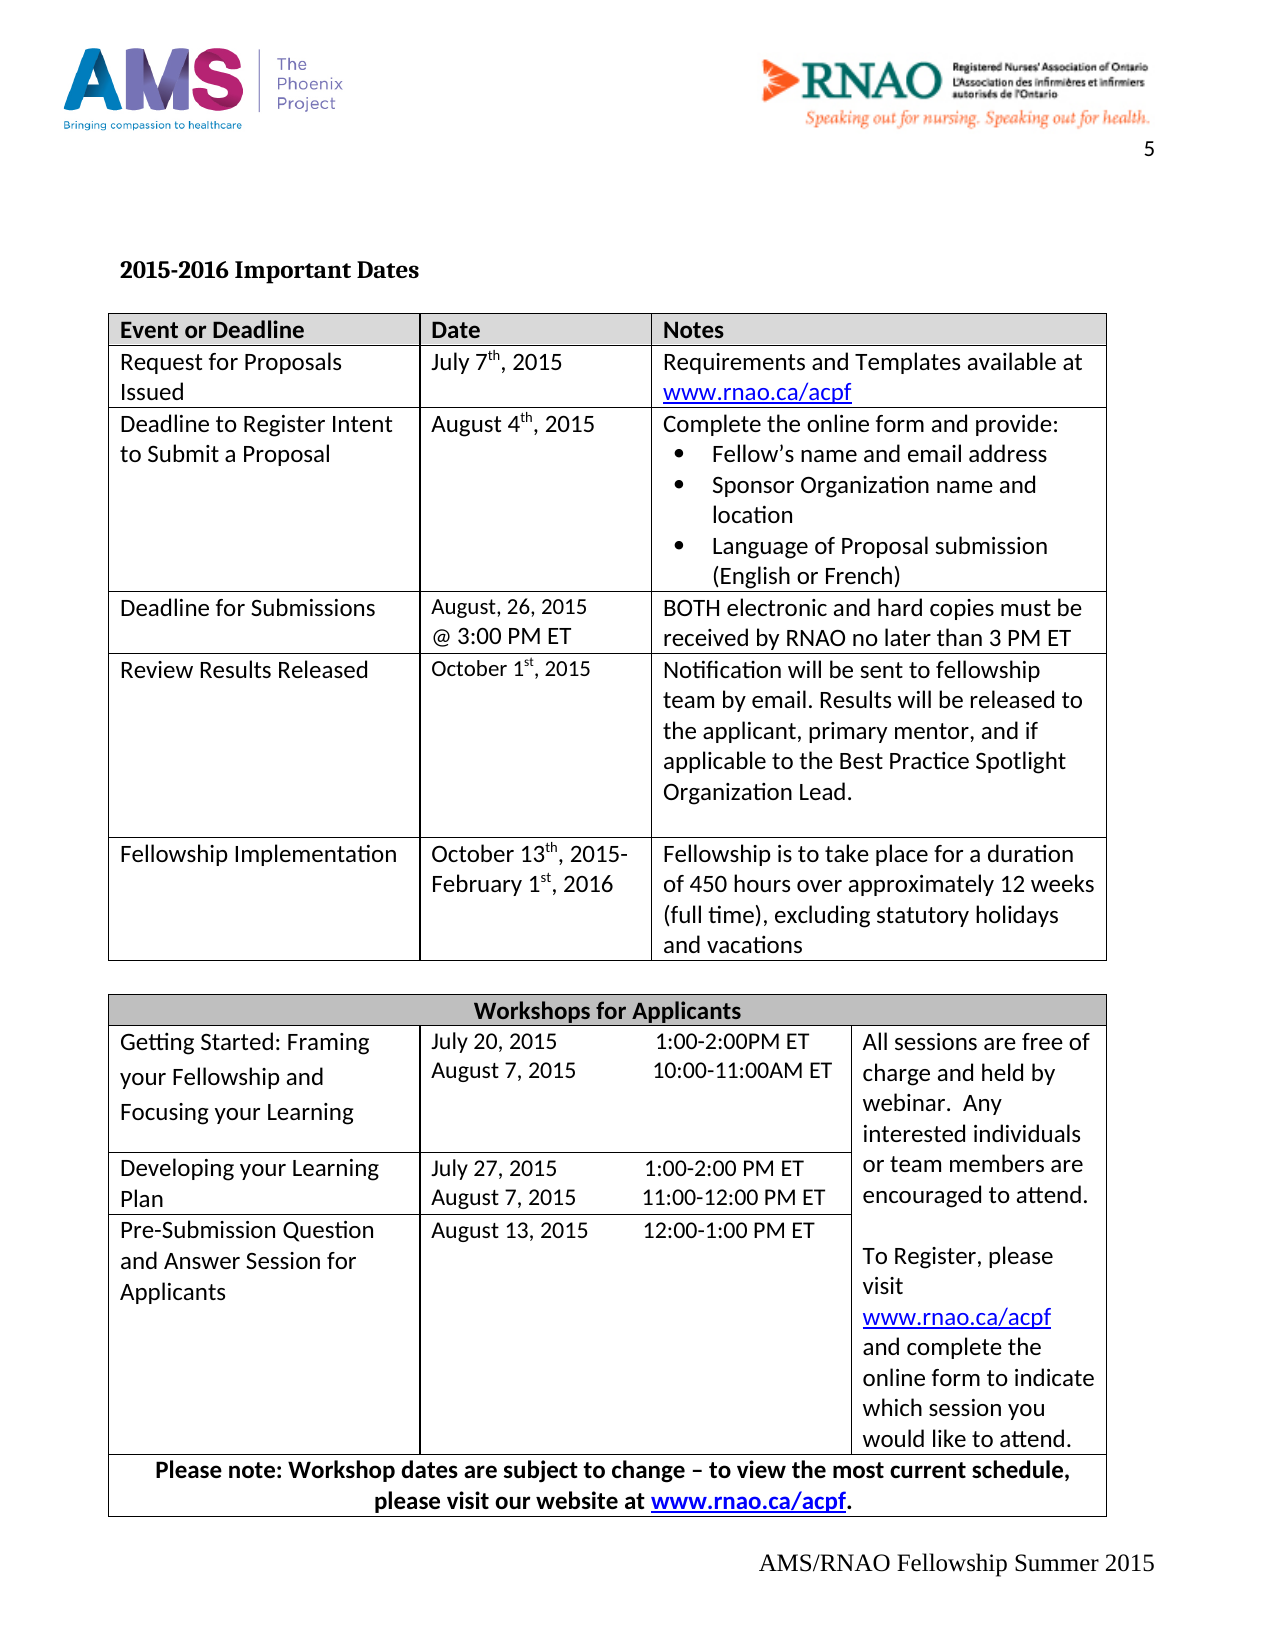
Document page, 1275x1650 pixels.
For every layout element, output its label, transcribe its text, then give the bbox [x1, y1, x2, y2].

table_cell Fellowship Implementation [109, 838, 419, 960]
table_header Date [421, 314, 651, 344]
table_cell Fellowship is to take place for a duration of 450 hours over approximately 12 weeks (full time), excluding statutory holidays and vacations [652, 838, 1106, 960]
table_cell Request for Proposals Issued [109, 346, 419, 407]
table_cell Deadline to Register Intent to Submit a Proposal [109, 408, 419, 591]
table_cell Pre-Submission Question and Answer Session for Applicants [109, 1215, 419, 1454]
table_cell Deadline for Submissions [109, 592, 419, 653]
picture [63, 45, 349, 134]
text 2015-2016 Important Dates [120, 256, 1155, 285]
table_cell July 27, 2015 1:00-2:00 PM ET August 7, 2015 11:00-12:00 PM ET [421, 1153, 851, 1214]
table_cell October 13th, 2015- February 1st, 2016 [421, 838, 651, 960]
table_cell Getting Started: Framing your Fellowship and Focusing your Learning [109, 1026, 419, 1152]
table_cell Notification will be sent to fellowship team by email. Results will be released to the applicant, primary mentor, and if applicable to the Best Practice Spotlight Organization Lead. [652, 654, 1106, 837]
table_cell Requirements and Templates available at www.rnao.ca/acpf [652, 346, 1106, 407]
table_cell Please note: Workshop dates are subject to change – to view the most current schedule, please visit our website at www.rnao.ca/acpf. [109, 1455, 1106, 1516]
table_cell BOTH electronic and hard copies must be received by RNAO no later than 3 PM ET [652, 592, 1106, 653]
table_header Workshops for Applicants [109, 995, 1106, 1025]
table_cell August, 26, 2015 @ 3:00 PM ET [421, 592, 651, 653]
picture [756, 52, 1155, 134]
table_cell July 20, 2015 1:00-2:00PM ET August 7, 2015 10:00-11:00AM ET [421, 1026, 851, 1152]
table_cell Complete the online form and provide: Fellow’s name and email address Sponsor Organization name and location Language of Proposal submission (English or French) [652, 408, 1106, 591]
table_cell All sessions are free of charge and held by webinar. Any interested individuals or team members are encouraged to attend. To Register, please visit www.rnao.ca/acpf and complete the online form to indicate which session you would like to attend. [852, 1026, 1106, 1454]
table_cell August 13, 2015 12:00-1:00 PM ET [421, 1215, 851, 1454]
table_header Notes [652, 314, 1106, 344]
table_cell July 7th, 2015 [421, 346, 651, 407]
table_cell Review Results Released [109, 654, 419, 837]
table_cell August 4th, 2015 [421, 408, 651, 591]
table_header Event or Deadline [109, 314, 419, 344]
table_cell Developing your Learning Plan [109, 1153, 419, 1214]
table_cell October 1st, 2015 [421, 654, 651, 837]
